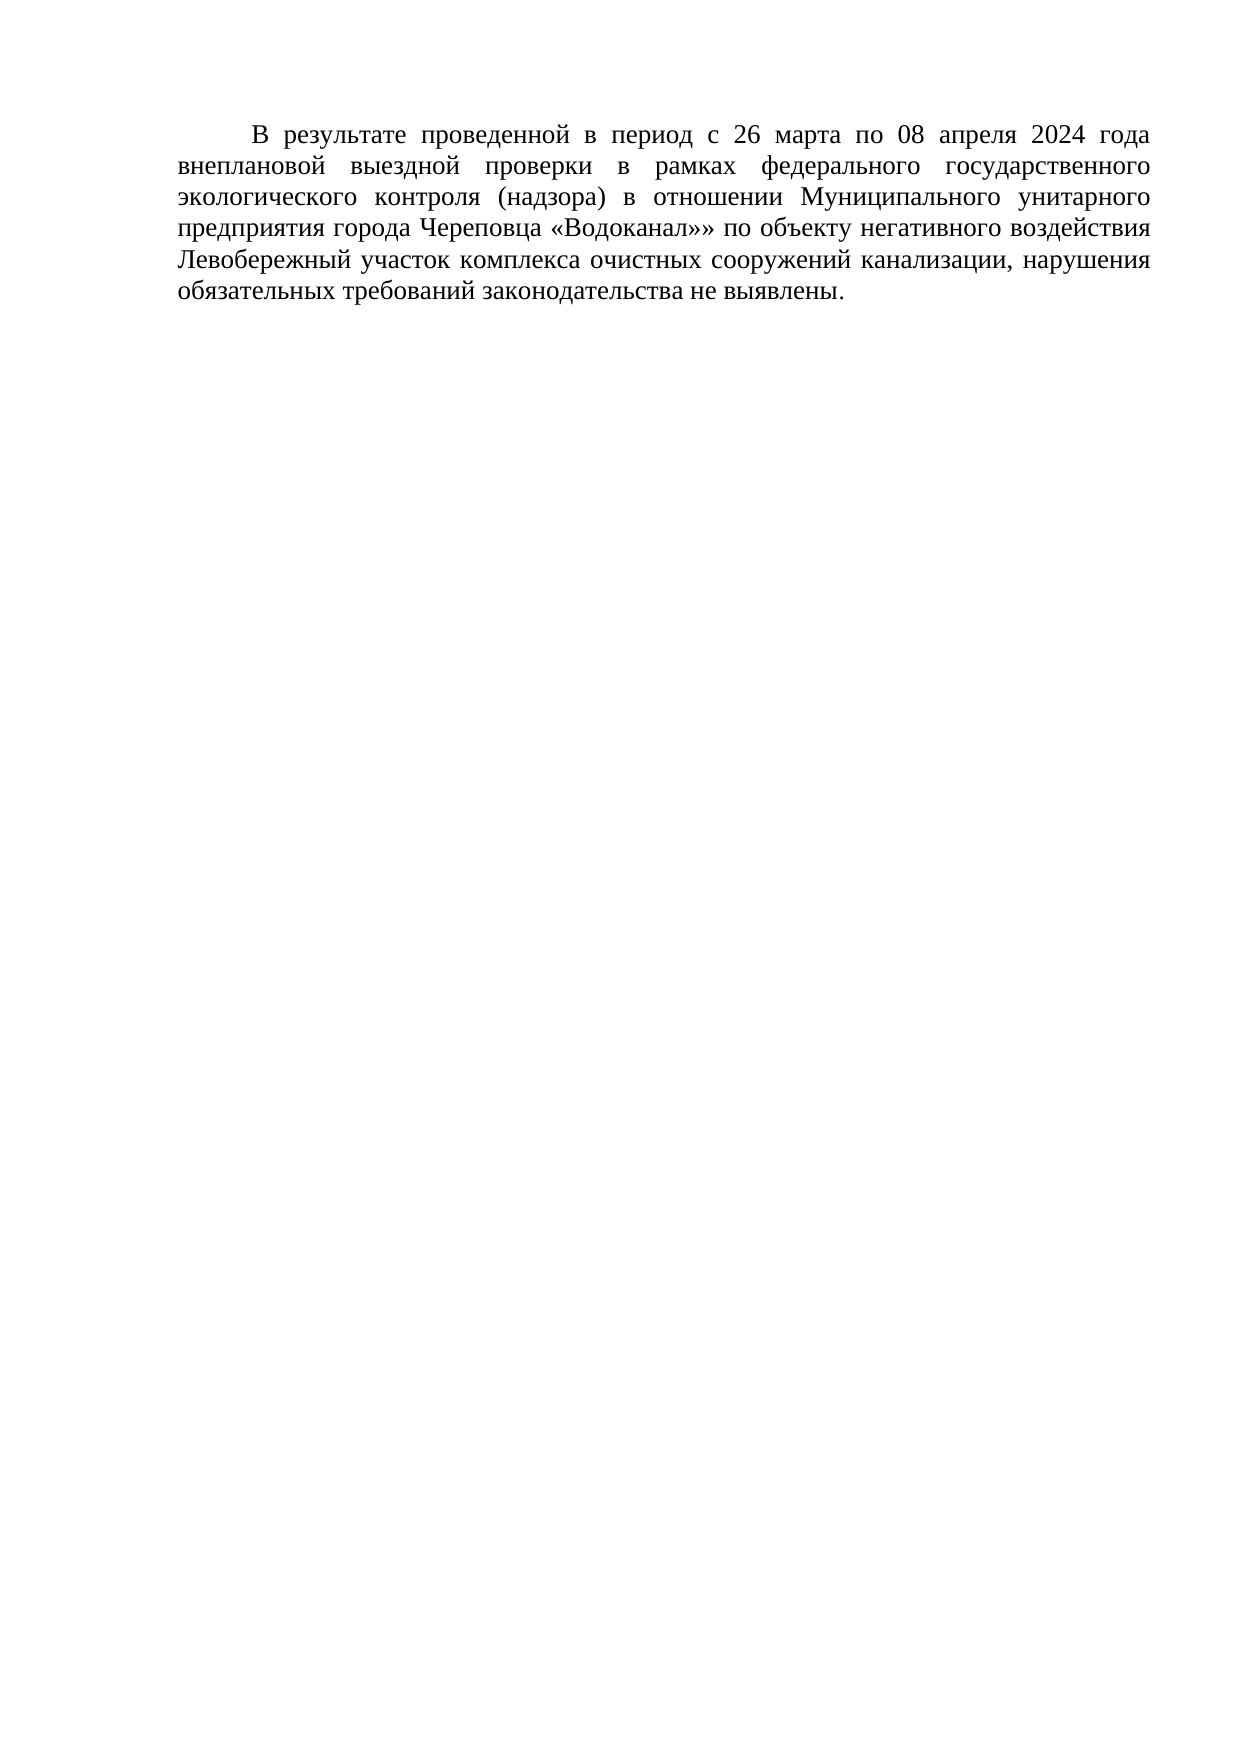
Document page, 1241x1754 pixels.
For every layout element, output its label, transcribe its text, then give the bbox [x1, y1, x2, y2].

text В результате проведенной в период с 26 марта по 08 апреля 2024 года внеплановой выездной проверки в рамках федерального государственного экологического контроля (надзора) в отношении Муниципального унитарного предприятия города Череповца «Водоканал»» по объекту негативного воздействия Левобережный участок комплекса очистных сооружений канализации, нарушения обязательных требований законодательства не выявлены. [177, 118, 1152, 305]
